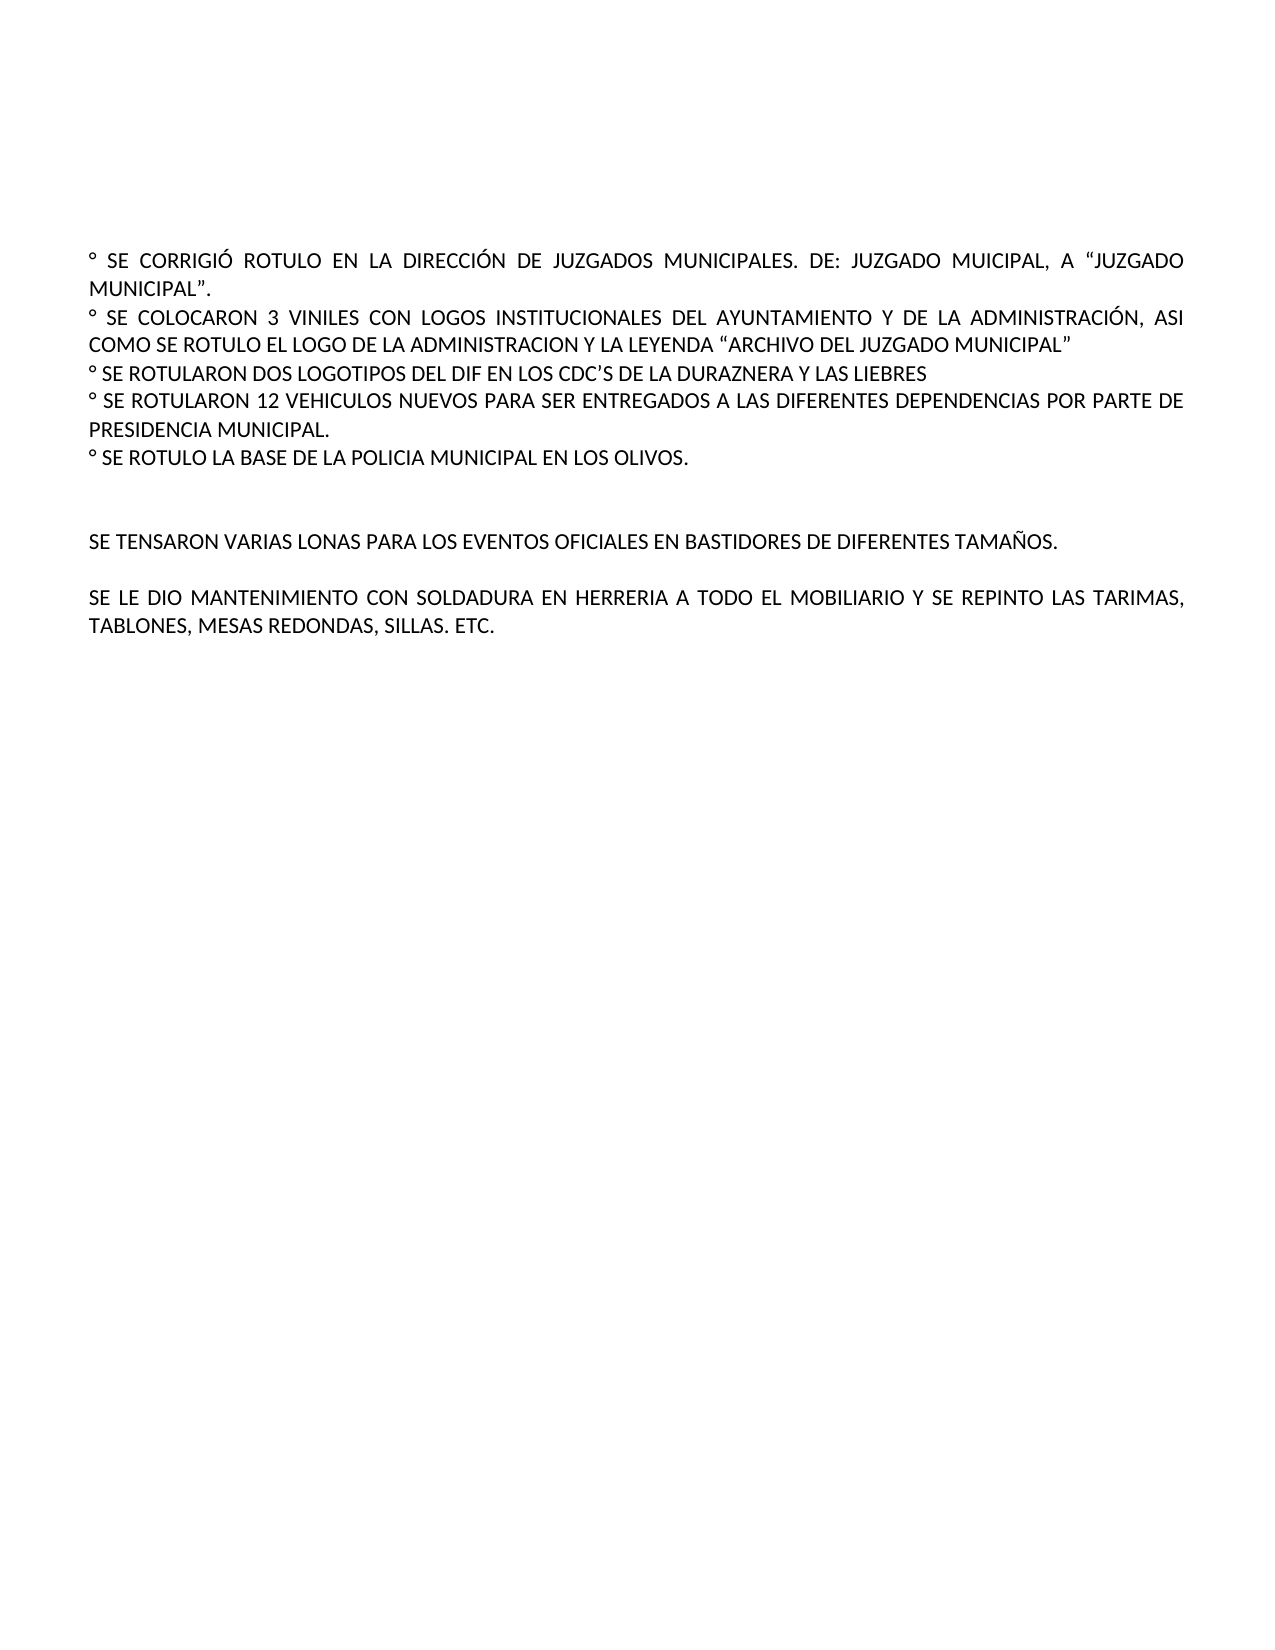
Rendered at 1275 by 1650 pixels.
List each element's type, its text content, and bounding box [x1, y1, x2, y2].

text ° SE ROTULO LA BASE DE LA POLICIA MUNICIPAL EN LOS OLIVOS. [89, 443, 1186, 471]
text ° SE ROTULARON DOS LOGOTIPOS DEL DIF EN LOS CDC’S DE LA DURAZNERA Y LAS LIEBRES [89, 359, 1186, 387]
text ° SE CORRIGIÓ ROTULO EN LA DIRECCIÓN DE JUZGADOS MUNICIPALES. DE: JUZGADO MUICIPAL, A “JUZGADO MUNICIPAL”. [89, 247, 1186, 303]
text SE TENSARON VARIAS LONAS PARA LOS EVENTOS OFICIALES EN BASTIDORES DE DIFERENTES TAMAÑOS. [89, 527, 1186, 555]
text ° SE COLOCARON 3 VINILES CON LOGOS INSTITUCIONALES DEL AYUNTAMIENTO Y DE LA ADMINISTRACIÓN, ASI COMO SE ROTULO EL LOGO DE LA ADMINISTRACION Y LA LEYENDA “ARCHIVO DEL JUZGADO MUNICIPAL” [89, 303, 1186, 359]
text SE LE DIO MANTENIMIENTO CON SOLDADURA EN HERRERIA A TODO EL MOBILIARIO Y SE REPINTO LAS TARIMAS, TABLONES, MESAS REDONDAS, SILLAS. ETC. [89, 583, 1186, 639]
text ° SE ROTULARON 12 VEHICULOS NUEVOS PARA SER ENTREGADOS A LAS DIFERENTES DEPENDENCIAS POR PARTE DE PRESIDENCIA MUNICIPAL. [89, 387, 1186, 443]
